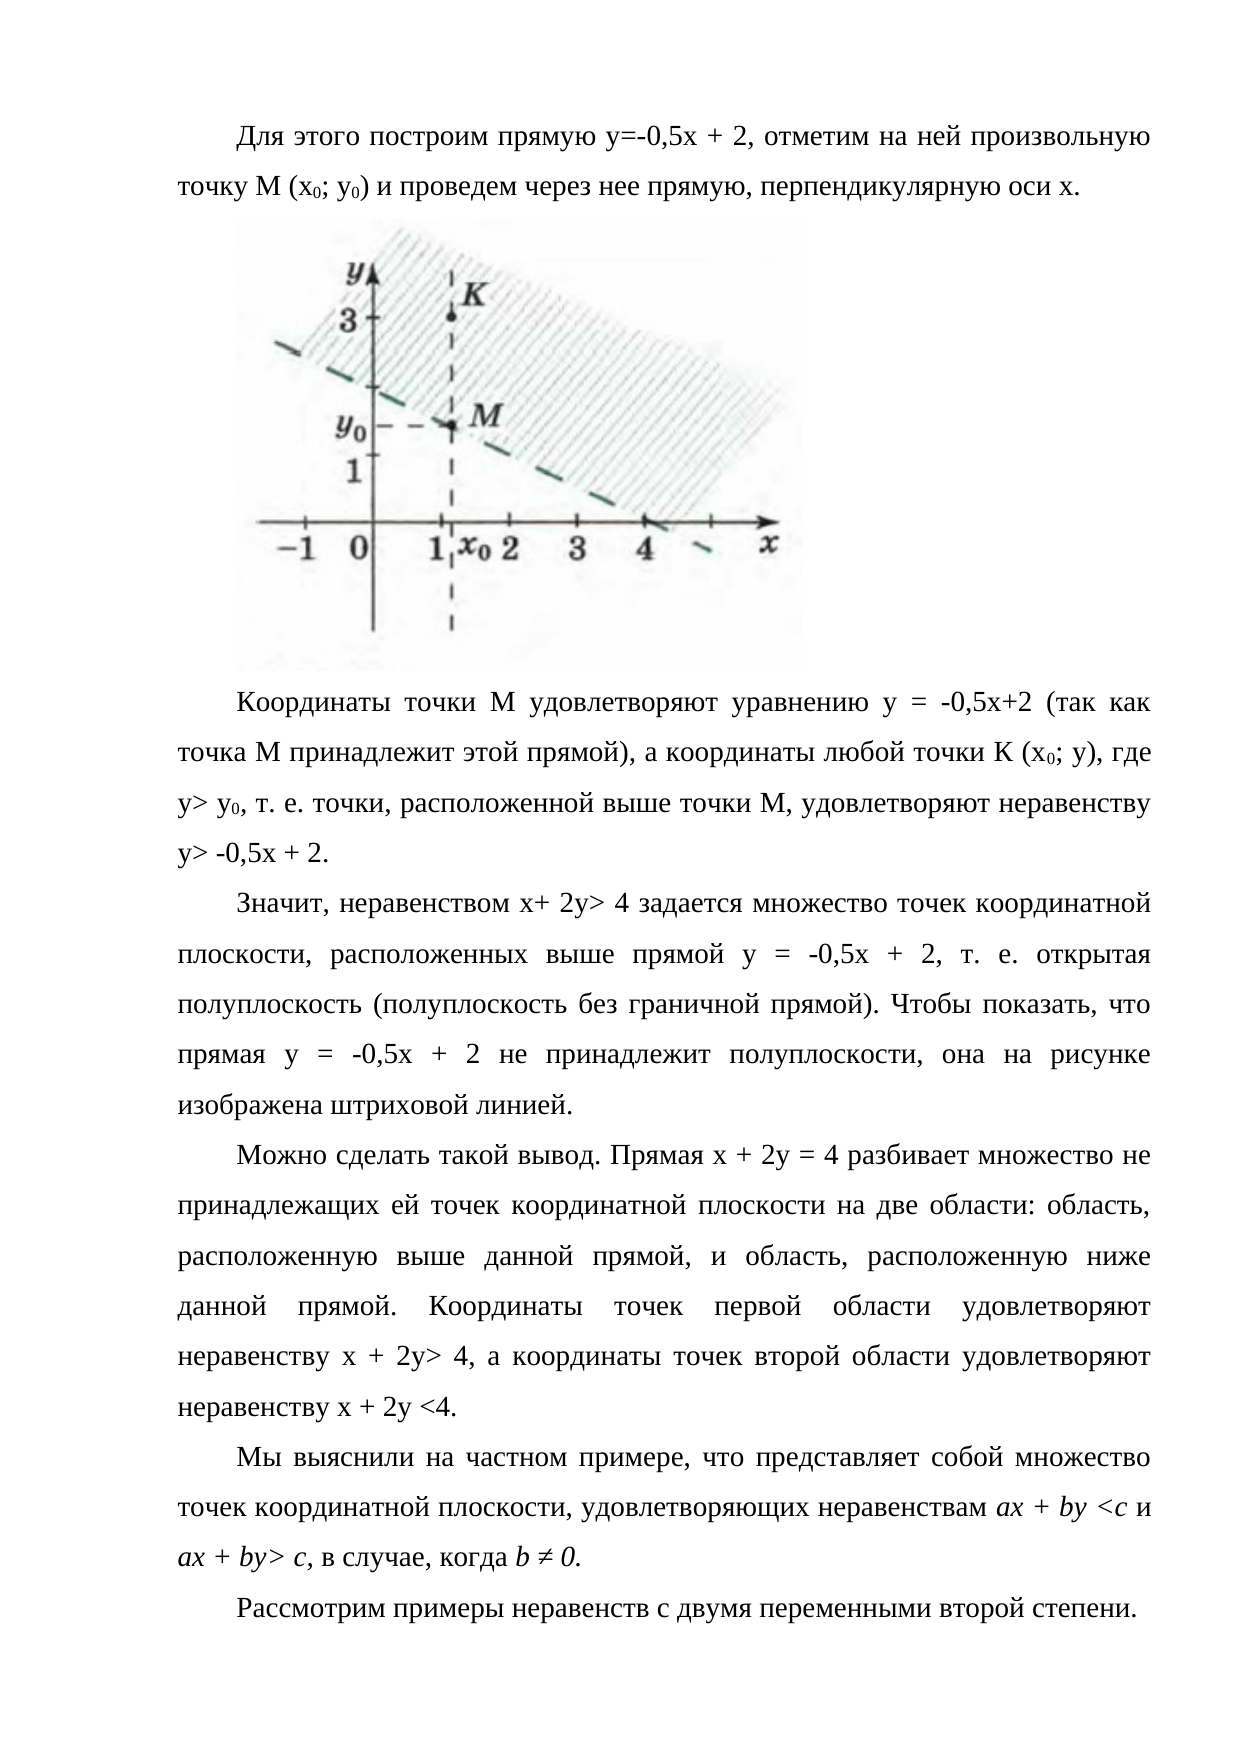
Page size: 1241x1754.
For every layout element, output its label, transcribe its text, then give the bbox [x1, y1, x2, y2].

text Рассмотрим примеры неравенств с двумя переменными второй степени. [177, 1590, 1152, 1623]
picture [236, 218, 803, 671]
text Координаты точки М удовлетворяют уравнению у = -0,5x+2 (так как точка М принадлежит этой прямой), а координаты любой точки К (х0; у), где у> у0, т. е. точки, расположенной выше точки М, удовлетворяют неравенству у> -0,5x + 2. [177, 684, 1152, 869]
text Значит, неравенством х+ 2у> 4 задается множество точек координатной плоскости, расположенных выше прямой у = -0,5x + 2, т. е. открытая полуплоскость (полуплоскость без граничной прямой). Чтобы показать, что прямая у = -0,5x + 2 не принадлежит полуплоскости, она на рисунке изображена штриховой линией. [177, 886, 1152, 1120]
text Мы выяснили на частном примере, что представляет собой множество точек координатной плоскости, удовлетворяющих неравенствам ах + by <с и ах + by> с, в случае, когда b ≠ 0. [177, 1439, 1152, 1573]
text Можно сделать такой вывод. Прямая х + 2у = 4 разбивает множество не принадлежащих ей точек координатной плоскости на две области: область, расположенную выше данной прямой, и область, расположенную ниже данной прямой. Координаты точек первой области удовлетворяют неравенству х + 2у> 4, а координаты точек второй области удовлетворяют неравенству х + 2у <4. [177, 1137, 1152, 1422]
text Для этого построим прямую у=-0,5х + 2, отметим на ней произвольную точку М (x0; у0) и проведем через нее прямую, перпендикулярную оси x. [177, 118, 1152, 202]
